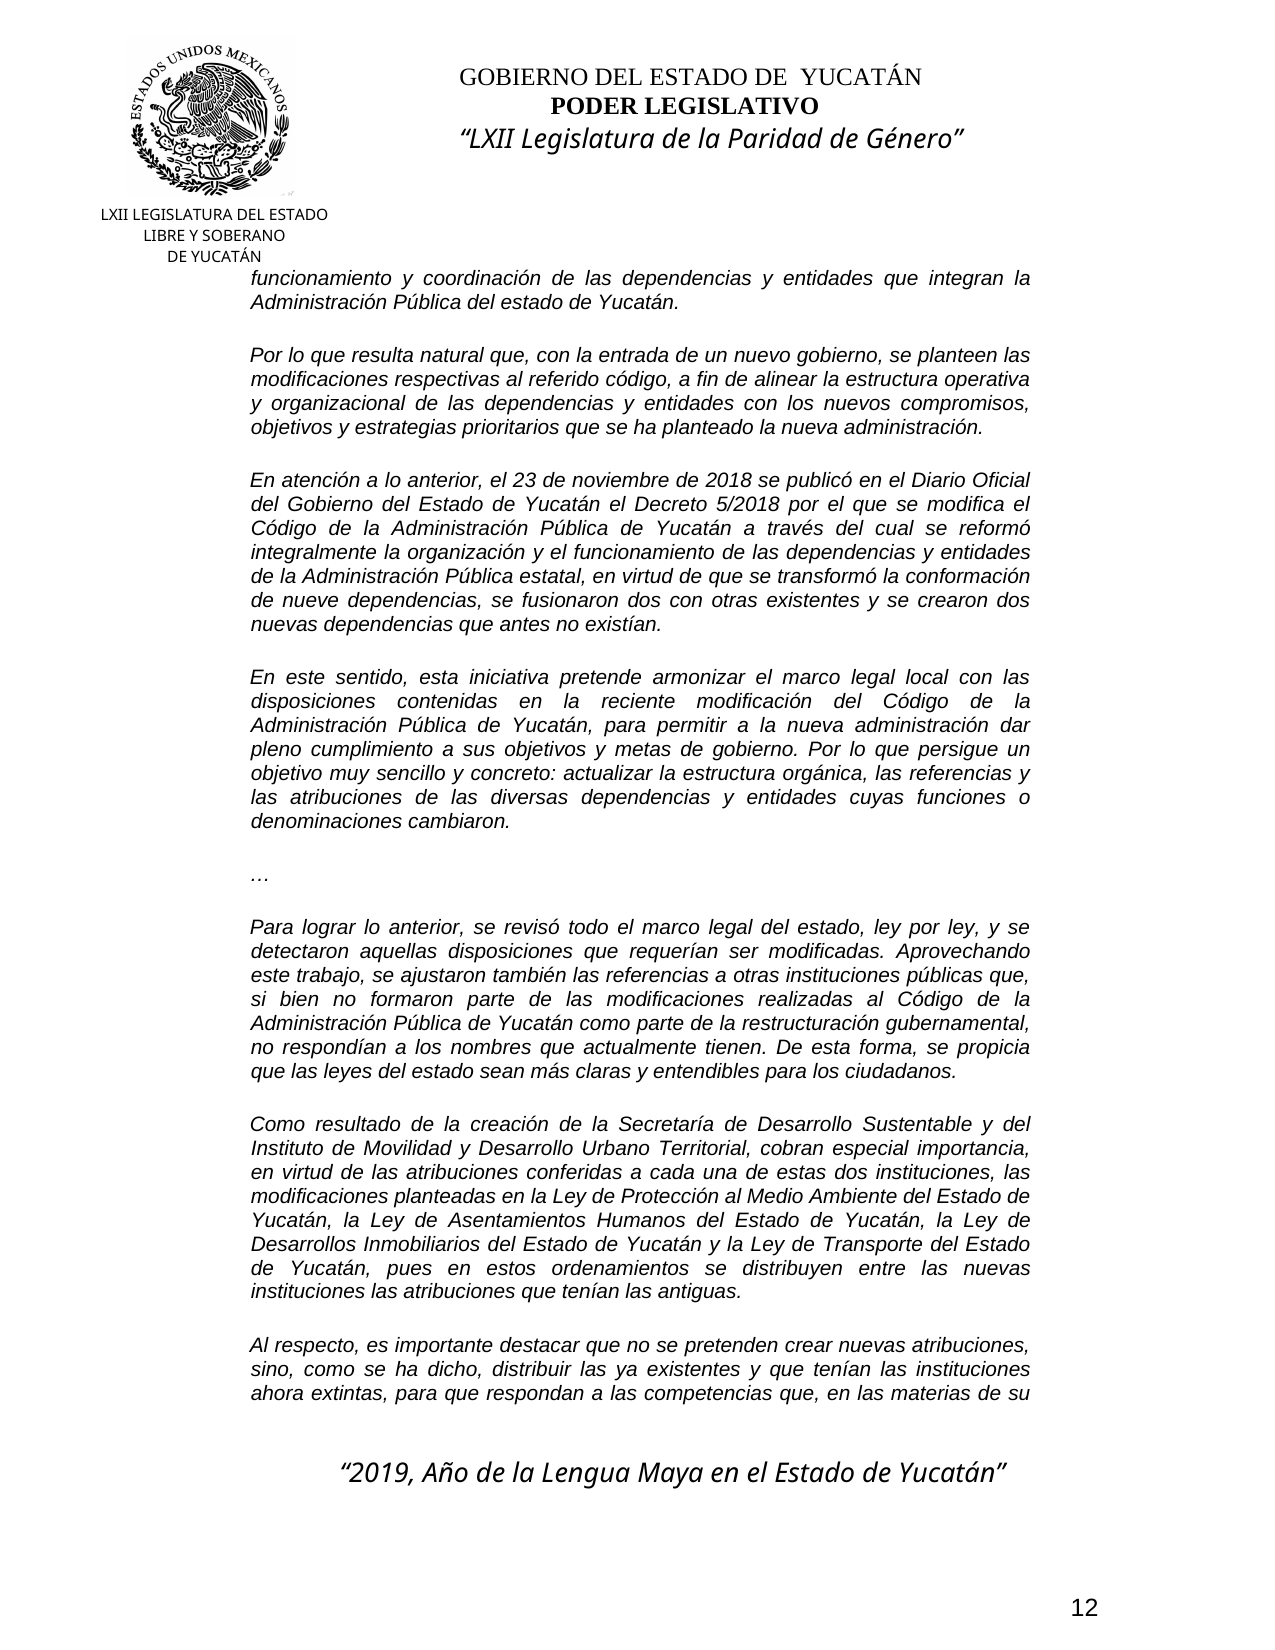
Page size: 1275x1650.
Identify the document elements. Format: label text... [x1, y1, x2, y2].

text En atención a lo anterior, el 23 de noviembre de 2018 se publicó en el Diario Oficial del Gobierno del Estado de Yucatán el Decreto 5/2018 por el que se modifica el Código de la Administración Pública de Yucatán a través del cual se reformó integralmente la organización y el funcionamiento de las dependencias y entidades de la Administración Pública estatal, en virtud de que se transformó la conformación de nueve dependencias, se fusionaron dos con otras existentes y se crearon dos nuevas dependencias que antes no existían. [249, 468, 1034, 636]
picture [125, 35, 295, 195]
text Por lo que resulta natural que, con la entrada de un nuevo gobierno, se planteen las modificaciones respectivas al referido código, a fin de alinear la estructura operativa y organizacional de las dependencias y entidades con los nuevos compromisos, objetivos y estrategias prioritarios que se ha planteado la nueva administración. [249, 343, 1034, 439]
text … [249, 862, 1034, 886]
text Como resultado de la creación de la Secretaría de Desarrollo Sustentable y del Instituto de Movilidad y Desarrollo Urbano Territorial, cobran especial importancia, en virtud de las atribuciones conferidas a cada una de estas dos instituciones, las modificaciones planteadas en la Ley de Protección al Medio Ambiente del Estado de Yucatán, la Ley de Asentamientos Humanos del Estado de Yucatán, la Ley de Desarrollos Inmobiliarios del Estado de Yucatán y la Ley de Transporte del Estado de Yucatán, pues en estos ordenamientos se distribuyen entre las nuevas instituciones las atribuciones que tenían las antiguas. [249, 1112, 1034, 1303]
text En este sentido, esta iniciativa pretende armonizar el marco legal local con las disposiciones contenidas en la reciente modificación del Código de la Administración Pública de Yucatán, para permitir a la nueva administración dar pleno cumplimiento a sus objetivos y metas de gobierno. Por lo que persigue un objetivo muy sencillo y concreto: actualizar la estructura orgánica, las referencias y las atribuciones de las diversas dependencias y entidades cuyas funciones o denominaciones cambiaron. [249, 665, 1034, 832]
text Para lograr lo anterior, se revisó todo el marco legal del estado, ley por ley, y se detectaron aquellas disposiciones que requerían ser modificadas. Aprovechando este trabajo, se ajustaron también las referencias a otras instituciones públicas que, si bien no formaron parte de las modificaciones realizadas al Código de la Administración Pública de Yucatán como parte de la restructuración gubernamental, no respondían a los nombres que actualmente tienen. De esta forma, se propicia que las leyes del estado sean más claras y entendibles para los ciudadanos. [249, 915, 1034, 1082]
